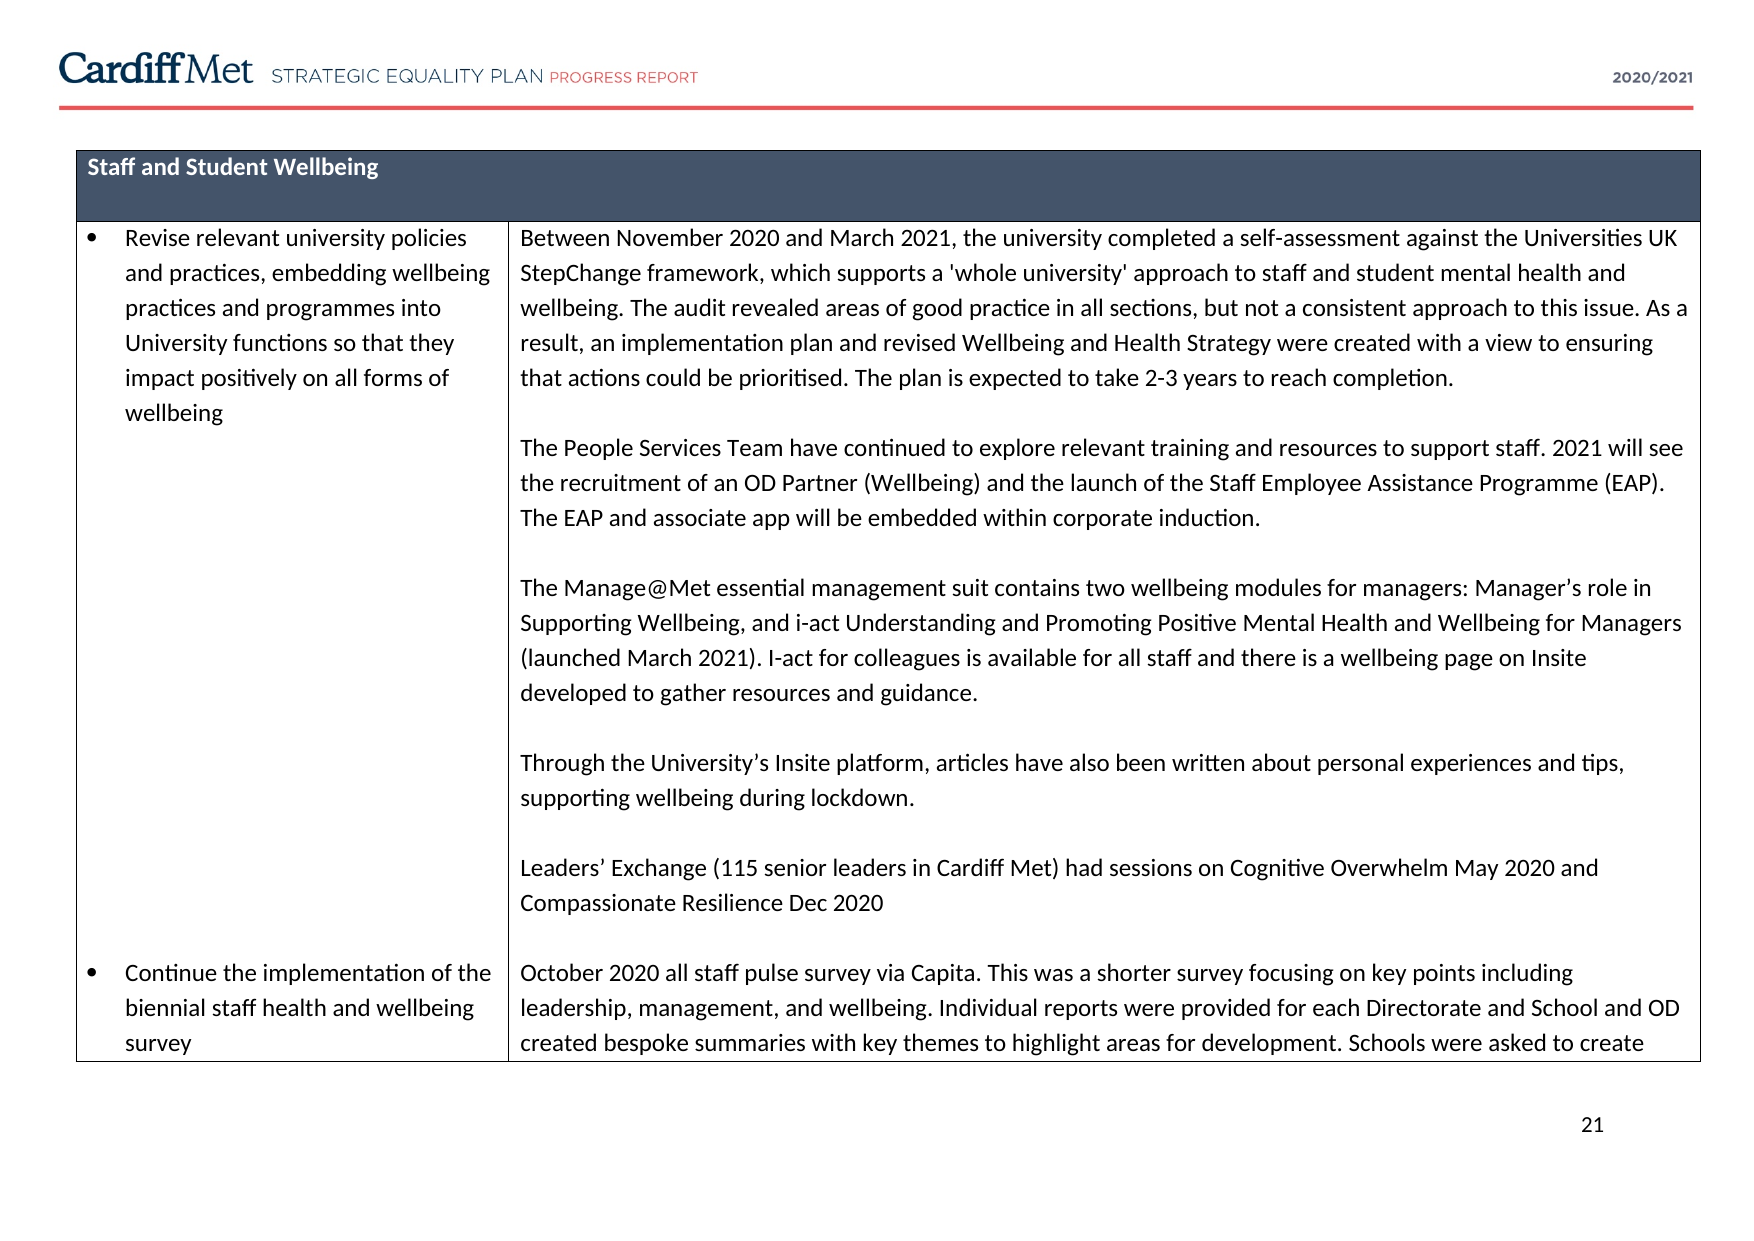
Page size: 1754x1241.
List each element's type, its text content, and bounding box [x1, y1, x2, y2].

picture [0, 0, 1752, 134]
table_cell Staff and Student Wellbeing [77, 151, 1700, 221]
